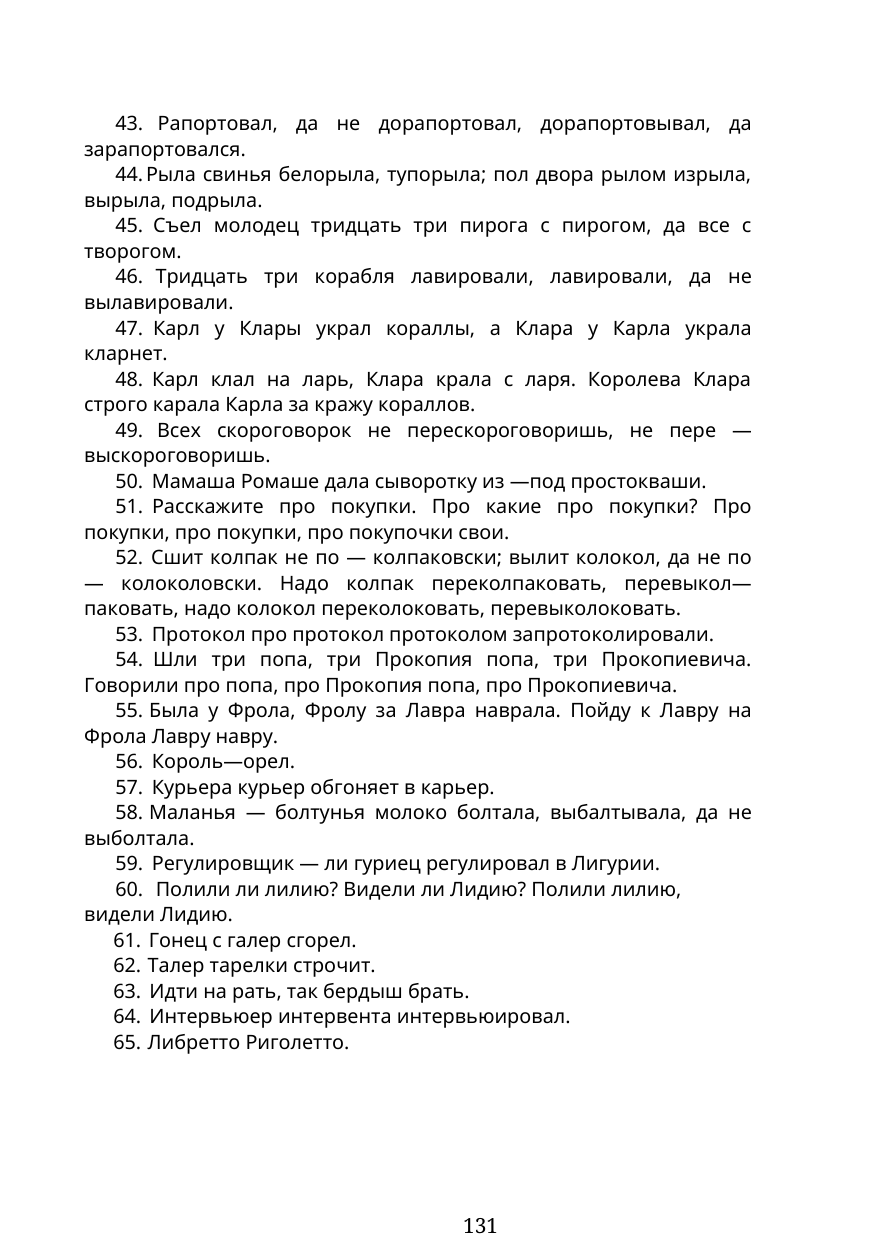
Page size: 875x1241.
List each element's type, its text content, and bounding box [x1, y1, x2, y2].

list Король—орел. [84, 748, 756, 774]
list Интервьюер интервента интервьюировал. [84, 1003, 756, 1029]
list Сшит колпак не по — колпаковски; вылит колокол, да не по — колоколовски. Надо колпак переколпаковать, перевыкол— паковать, надо колокол переколоковать, перевыколоковать. [84, 544, 752, 621]
list Протокол про протокол протоколом запротоколировали. [84, 621, 756, 646]
list Мамаша Ромаше дала сыворотку из —под простокваши. [84, 468, 756, 493]
list Гонец с галер сгорел. [84, 927, 756, 952]
list Либретто Риголетто. [84, 1029, 756, 1054]
list Была у Фрола, Фролу за Лавра наврала. Пойду к Лавру на Фрола Лавру навру. [84, 697, 752, 748]
list Карл у Клары украл кораллы, а Клара у Карла украла кларнет. [84, 314, 752, 366]
list Идти на рать, так бердыш брать. [84, 978, 756, 1003]
list Рыла свинья белорыла, тупорыла; пол двора рылом изрыла, вырыла, подрыла. [84, 161, 752, 212]
list Талер тарелки строчит. [84, 952, 756, 978]
list Шли три попа, три Прокопия попа, три Прокопиевича. Говорили про попа, про Прокопия попа, про Прокопиевича. [84, 646, 752, 697]
list Карл клал на ларь, Клара крала с ларя. Королева Клара строго карала Карла за кражу кораллов. [84, 366, 752, 417]
list Рапортовал, да не дорапортовал, дорапортовывал, да зарапортовался. [84, 110, 752, 161]
list Тридцать три корабля лавировали, лавировали, да не вылавировали. [84, 263, 752, 314]
list Полили ли лилию? Видели ли Лидию? Полили лилию, [84, 876, 756, 901]
list Маланья — болтунья молоко болтала, выбалтывала, да не выболтала. [84, 799, 752, 850]
list Съел молодец тридцать три пирога с пирогом, да все с творогом. [84, 212, 752, 263]
list Расскажите про покупки. Про какие про покупки? Про покупки, про покупки, про покупочки свои. [84, 493, 752, 544]
text видели Лидию. [84, 901, 756, 927]
list Курьера курьер обгоняет в карьер. [84, 774, 756, 799]
list Регулировщик — ли гуриец регулировал в Лигурии. [84, 850, 756, 876]
list Всех скороговорок не перескороговоришь, не пере — выскороговоришь. [84, 417, 752, 468]
